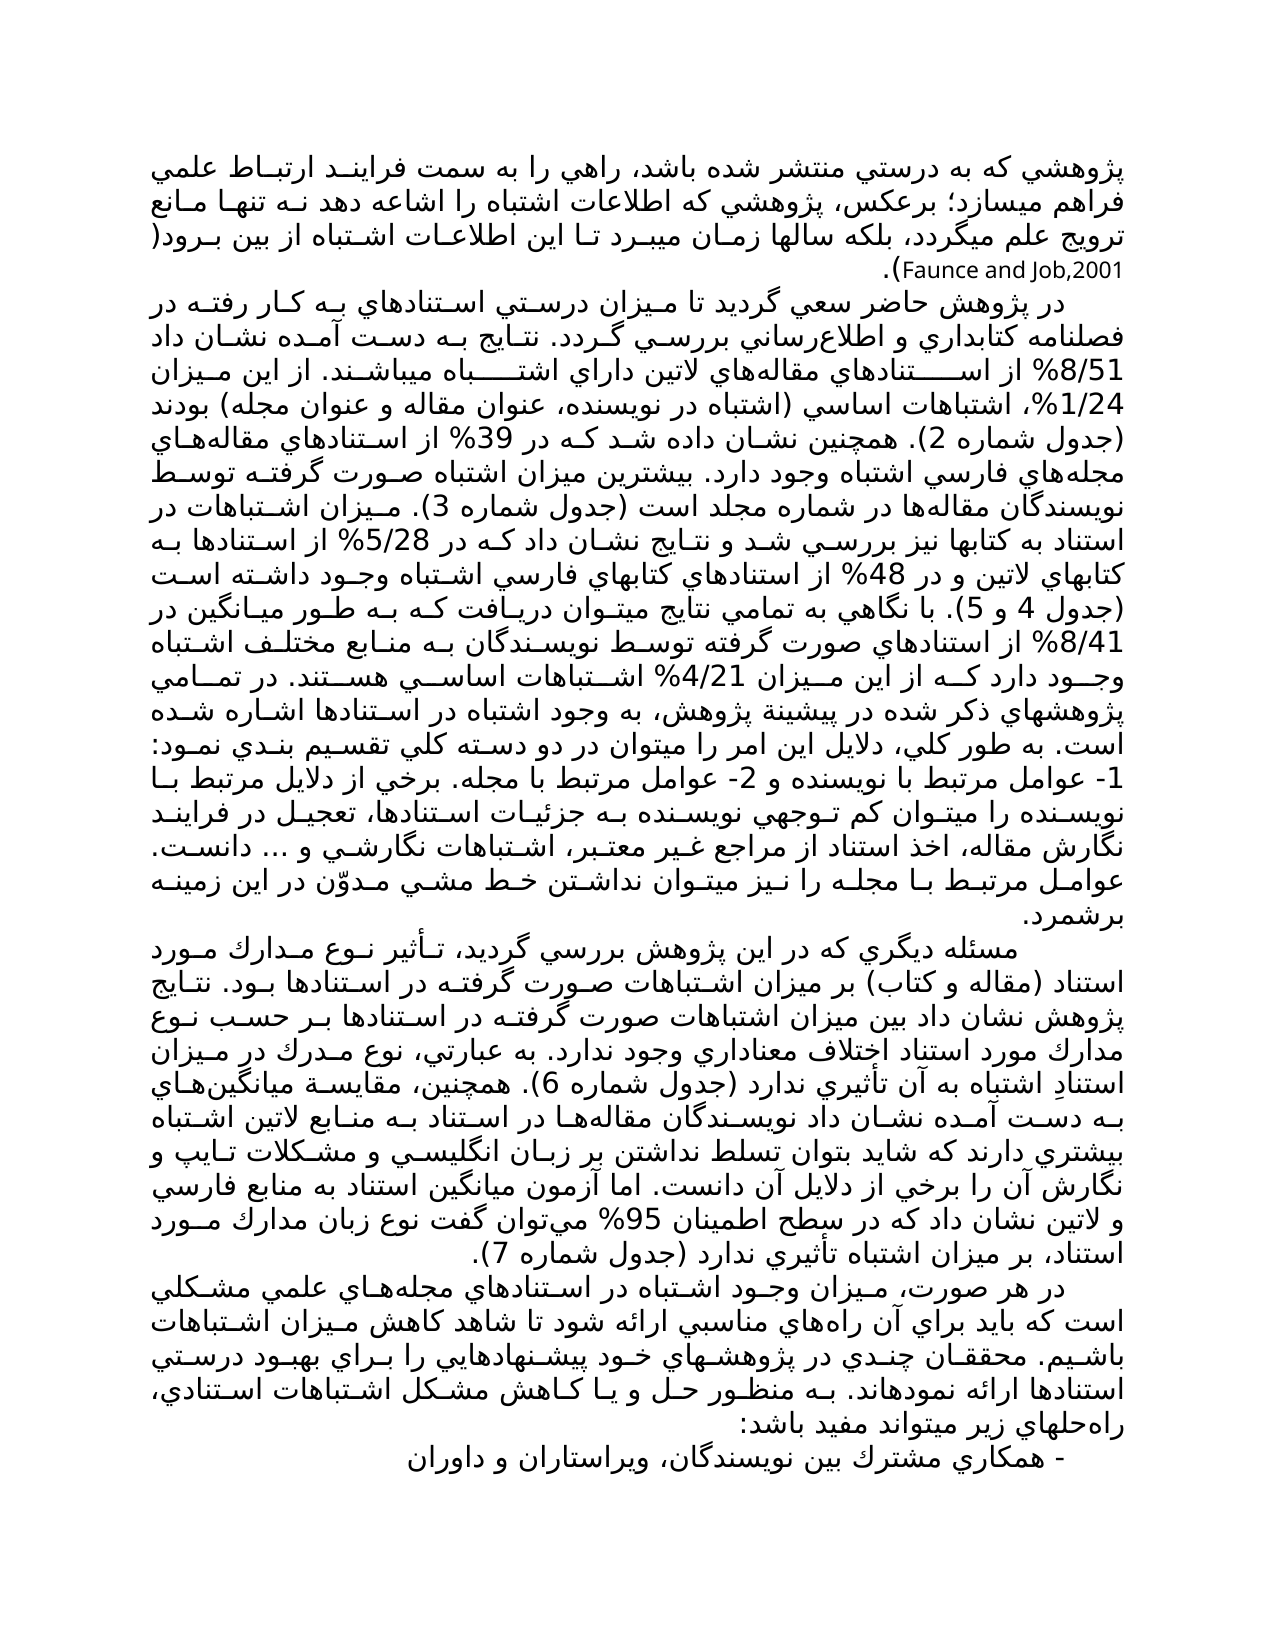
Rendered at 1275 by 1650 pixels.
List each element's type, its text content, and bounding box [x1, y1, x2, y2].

text در هر صورت، ميزان وجود اشتباه در استنادهاي مجله‌هاي علمي مشكلي است كه بايد براي آن راه‌هاي مناسبي ارائه شود تا شاهد كاهش ميزان اشتباهات باشيم. محققان چندي در پژوهشهاي خود پيشنهادهايي را براي بهبود درستي استنادها ارائه نمودهاند. به منظور حل و يا كاهش مشكل اشتباهات استنادي، راه‌حلهاي زير ميتواند مفيد باشد: [150, 1271, 1125, 1440]
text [150, 150, 1125, 286]
text - همكاري مشترك بين نويسندگان، ويراستاران و داوران [150, 1440, 1125, 1474]
text در پژوهش حاضر سعي گرديد تا ميزان درستي استنادهاي به كار رفته در فصلنامه كتابداري و اطلاع‌رساني بررسي گردد. نتايج به دست آمده نشان داد 8/51% از اســـــتنادهاي مقاله‌هاي لاتين داراي اشتـــــباه ميباشند. از اين ميزان 1/24%، اشتباهات اساسي (اشتباه در نويسنده، عنوان مقاله و عنوان مجله) بودند (جدول شماره 2). همچنين نشان داده شد كه در 39% از استنادهاي مقاله‌هاي مجله‌هاي فارسي اشتباه وجود دارد. بيشترين ميزان اشتباه صورت گرفته توسط نويسندگان مقاله‌ها در شماره مجلد است (جدول شماره 3). ميزان اشتباهات در استناد به كتابها نيز بررسي شد و نتايج نشان داد كه در 5/28% از استنادها به كتابهاي لاتين و در 48% از استنادهاي كتابهاي فارسي اشتباه وجود داشته است (جدول 4 و 5). با نگاهي به تمامي نتايج ميتوان دريافت كه به طور ميانگين در 8/41% از استنادهاي صورت گرفته توسط نويسندگان به منابع مختلف اشتباه وجود دارد كه از اين ميزان 4/21% اشتباهات اساسي هستند. در تمامي پژوهشهاي ذكر شده در پيشينة پژوهش، به وجود اشتباه در استنادها اشاره شده است. به طور كلي، دلايل اين امر را ميتوان در دو دسته كلي تقسيم بندي نمود: 1- عوامل مرتبط با نويسنده و 2- عوامل مرتبط با مجله. برخي از دلايل مرتبط با نويسنده را ميتوان كم توجهي نويسنده به جزئيات استنادها، تعجيل در فرايند نگارش مقاله، اخذ استناد از مراجع غير معتبر، اشتباهات نگارشي و ... دانست. عوامل مرتبط با مجله را نيز ميتوان نداشتن خط مشي مدوّن در اين زمينه برشمرد. [150, 286, 1125, 931]
text مسئله ديگري كه در اين پژوهش بررسي گرديد، تأثير نوع مدارك مورد استناد (مقاله و كتاب) بر ميزان اشتباهات صورت گرفته در استنادها بود. نتايج پژوهش نشان داد بين ميزان اشتباهات صورت گرفته در استنادها بر حسب نوع مدارك مورد استناد اختلاف معناداري وجود ندارد. به عبارتي، نوع مدرك در ميزان استنادِ اشتباه به آن تأثيري ندارد (جدول شماره 6). همچنين، مقايسة ميانگين‌هاي به دست آمده نشان داد نويسندگان مقاله‌ها در استناد به منابع لاتين اشتباه بيشتري دارند كه شايد بتوان تسلط نداشتن بر زبان انگليسي و مشكلات تايپ و نگارش آن را برخي از دلايل آن دانست. اما آزمون ميانگين استناد به منابع فارسي و لاتين نشان داد كه در سطح اطمينان 95% مي‌توان گفت نوع زبان مدارك مورد استناد، بر ميزان اشتباه تأثيري ندارد (جدول شماره 7). [150, 931, 1125, 1271]
